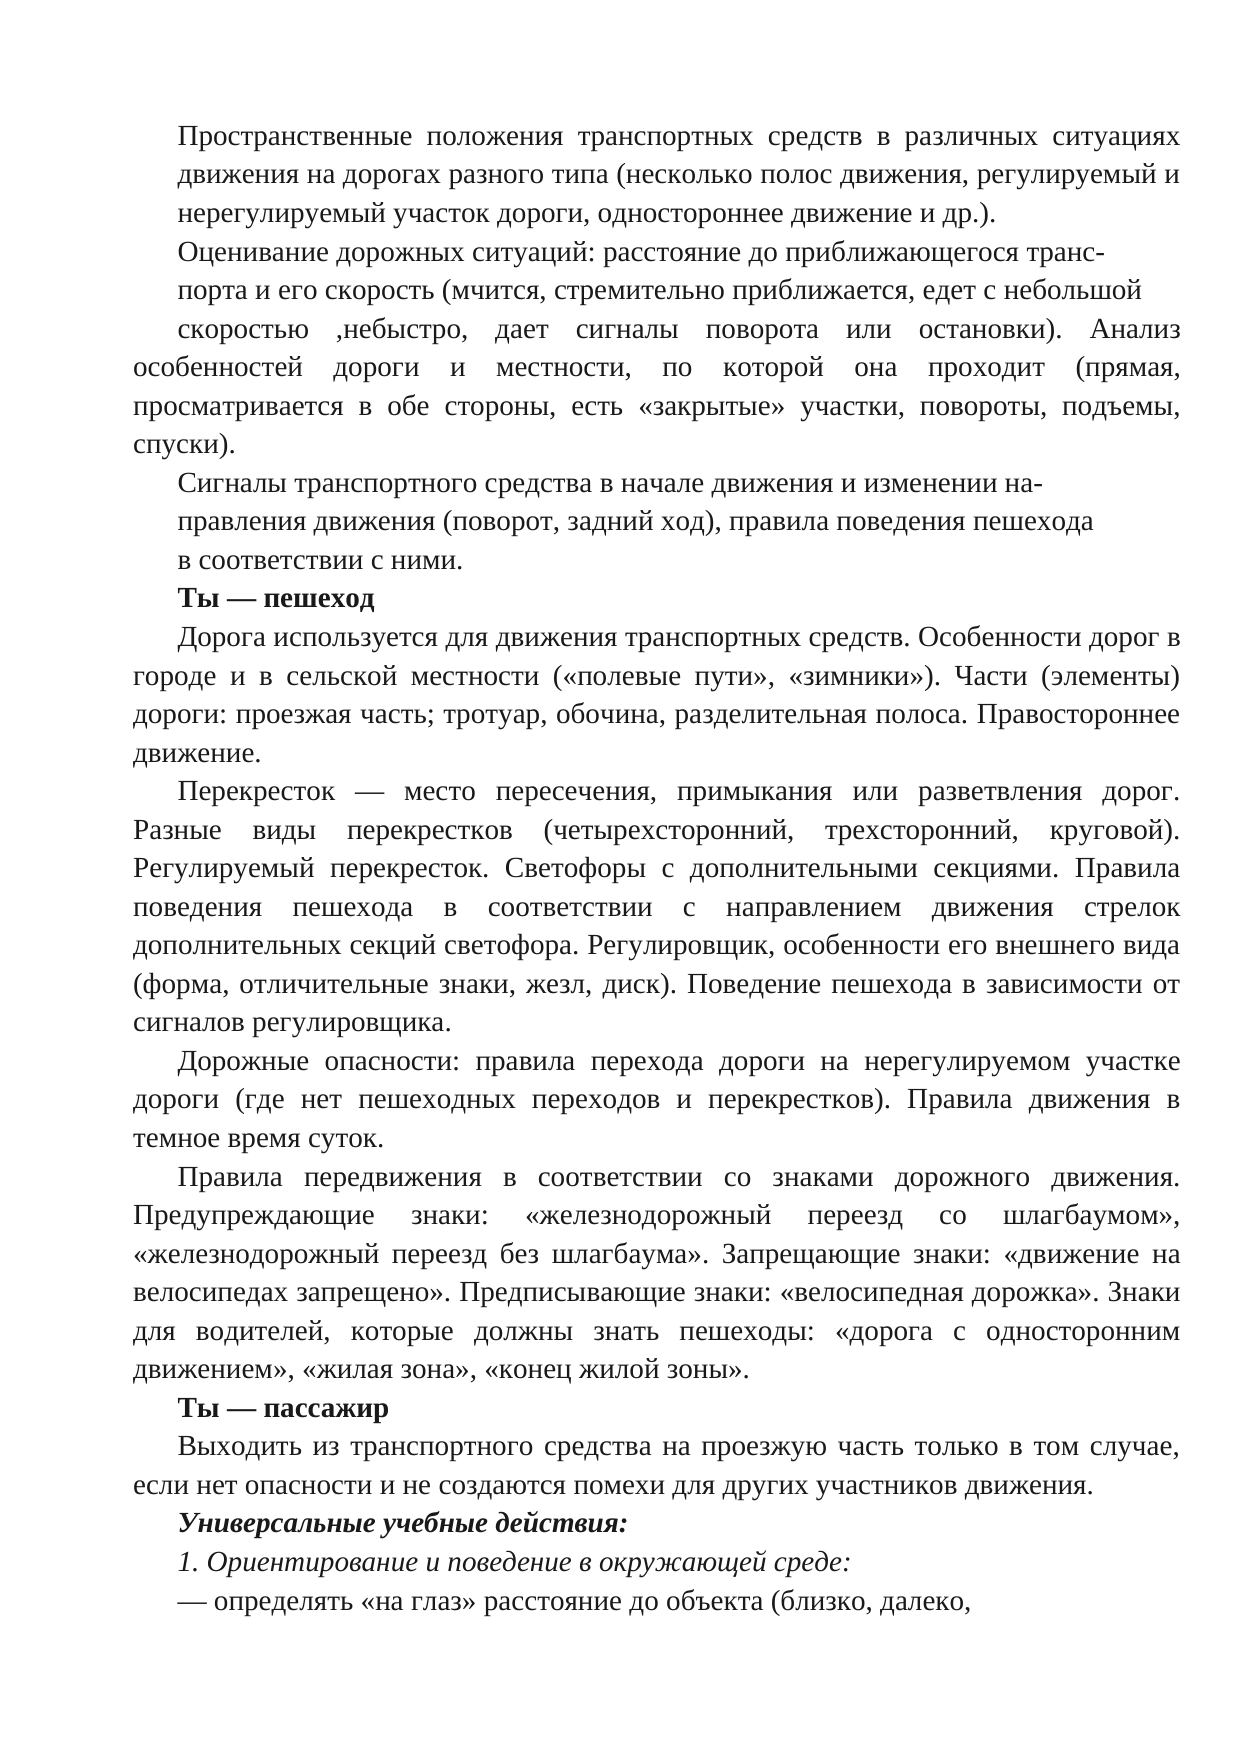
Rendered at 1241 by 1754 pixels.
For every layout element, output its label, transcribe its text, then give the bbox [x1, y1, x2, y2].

text 1. Ориентирование и поведение в окружающей среде: [177, 1544, 1181, 1578]
text Ты — пешеход [133, 581, 1181, 614]
text порта и его скорость (мчится, стремительно приближается, едет с небольшой [133, 272, 1181, 306]
text Правила передвижения в соответствии со знаками дорожного движения. Предупреждающие знаки: «железнодорожный переезд со шлагбаумом», «железнодорожный переезд без шлагбаума». Запрещающие знаки: «движение на велосипедах запрещено». Предписывающие знаки: «велосипедная дорожка». Знаки для водителей, которые должны знать пешеходы: «дорога с односторонним движением», «жилая зона», «конец жилой зоны». [133, 1159, 1181, 1385]
text Дорога используется для движения транспортных средств. Особенности дорог в городе и в сельской местности («полевые пути», «зимники»). Части (элементы) дороги: проезжая часть; тротуар, обочина, разделительная полоса. Правостороннее движение. [133, 619, 1181, 768]
text в соответствии с ними. [133, 542, 1181, 576]
text Универсальные учебные действия: [177, 1506, 1181, 1539]
text Ты — пассажир [133, 1390, 1181, 1423]
text Дорожные опасности: правила перехода дороги на нерегулируемом участке дороги (где нет пешеходных переходов и перекрестков). Правила движения в темное время суток. [133, 1043, 1181, 1154]
text скоростью ,небыстро, дает сигналы поворота или остановки). Анализ особенностей дороги и местности, по которой она проходит (прямая, просматривается в обе стороны, есть «закрытые» участки, повороты, подъемы, спуски). [133, 311, 1181, 460]
text Перекресток — место пересечения, примыкания или разветвления дорог. Разные виды перекрестков (четырехсторонний, трехсторонний, круговой). Регулируемый перекресток. Светофоры с дополнительными секциями. Правила поведения пешехода в соответствии с направлением движения стрелок дополнительных секций светофора. Регулировщик, особенности его внешнего вида (форма, отличительные знаки, жезл, диск). Поведение пешехода в зависимости от сигналов регулировщика. [133, 773, 1181, 1038]
text правления движения (поворот, задний ход), правила поведения пешехода [133, 503, 1181, 537]
text Оценивание дорожных ситуаций: расстояние до приближающегося транс- [133, 234, 1181, 267]
text Сигналы транспортного средства в начале движения и изменении на- [133, 465, 1181, 498]
text — определять «на глаз» расстояние до объекта (близко, далеко, [177, 1583, 1181, 1616]
text Пространственные положения транспортных средств в различных ситуациях движения на дорогах разного типа (несколько полос движения, регулируемый и нерегулируемый участок дороги, одностороннее движение и др.). [177, 118, 1181, 229]
text Выходить из транспортного средства на проезжую часть только в том случае, если нет опасности и не создаются помехи для других участников движения. [133, 1428, 1181, 1501]
